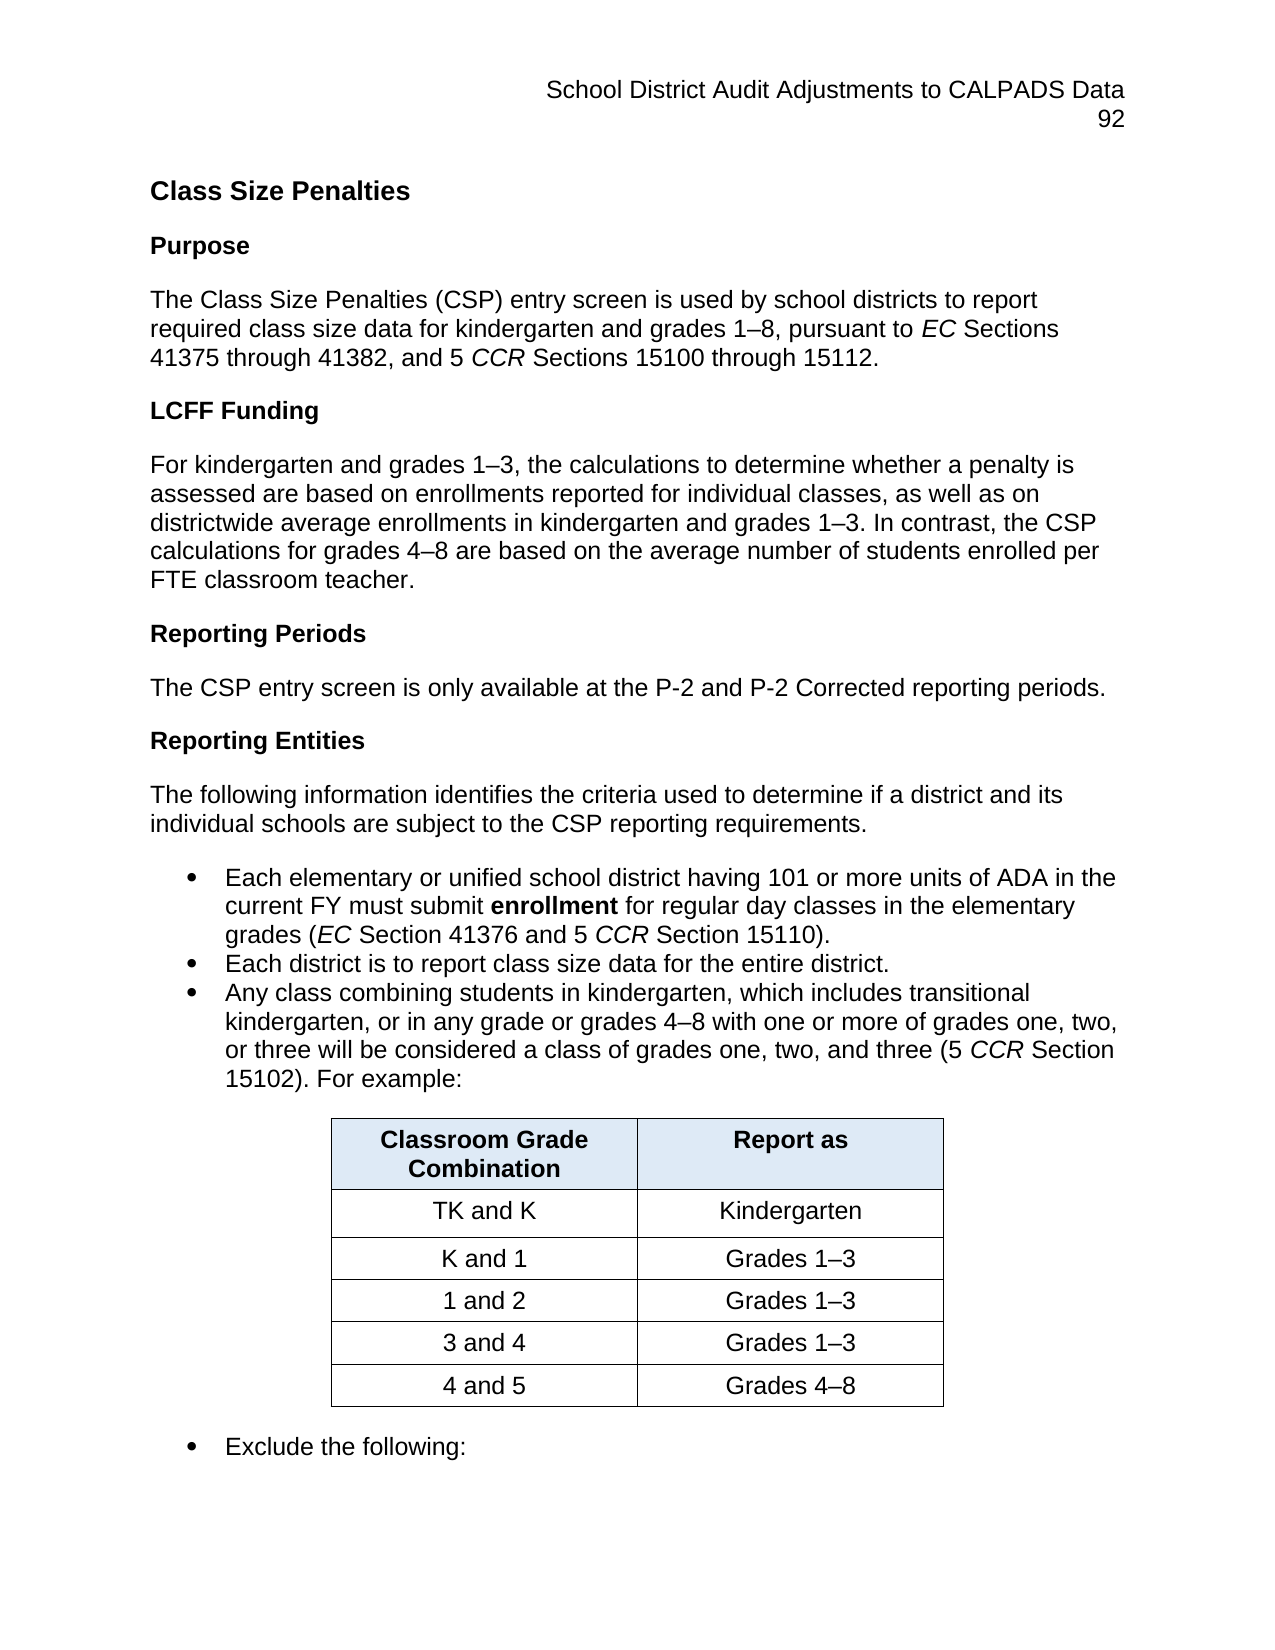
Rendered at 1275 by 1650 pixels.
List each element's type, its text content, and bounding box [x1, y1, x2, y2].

text The CSP entry screen is only available at the P-2 and P-2 Corrected reporting periods. [150, 672, 1125, 701]
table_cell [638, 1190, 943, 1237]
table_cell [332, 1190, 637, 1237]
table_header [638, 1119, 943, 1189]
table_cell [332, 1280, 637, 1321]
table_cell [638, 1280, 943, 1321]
subtitle Reporting Entities [150, 726, 1125, 755]
list Each district is to report class size data for the entire district. [187, 949, 1125, 978]
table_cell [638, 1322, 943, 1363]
subtitle LCFF Funding [150, 396, 1125, 425]
text The following information identifies the criteria used to determine if a district and its individual schools are subject to the CSP reporting requirements. [150, 780, 1125, 837]
subtitle Purpose [150, 231, 1125, 260]
list Each elementary or unified school district having 101 or more units of ADA in the current FY must submit enrollment for regular day classes in the elementary grades (EC Section 41376 and 5 CCR Section 15110). [187, 862, 1125, 949]
text For kindergarten and grades 1–3, the calculations to determine whether a penalty is assessed are based on enrollments reported for individual classes, as well as on districtwide average enrollments in kindergarten and grades 1–3. In contrast, the CSP calculations for grades 4–8 are based on the average number of students enrolled per FTE classroom teacher. [150, 450, 1125, 594]
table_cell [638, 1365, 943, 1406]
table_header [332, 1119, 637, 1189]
list Any class combining students in kindergarten, which includes transitional kindergarten, or in any grade or grades 4–8 with one or more of grades one, two, or three will be considered a class of grades one, two, and three (5 CCR Section 15102). For example: [187, 978, 1125, 1093]
subtitle Reporting Periods [150, 619, 1125, 647]
subtitle Class Size Penalties [150, 175, 1125, 206]
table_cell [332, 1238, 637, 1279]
text The Class Size Penalties (CSP) entry screen is used by school districts to report required class size data for kindergarten and grades 1–8, pursuant to EC Sections 41375 through 41382, and 5 CCR Sections 15100 through 15112. [150, 285, 1125, 371]
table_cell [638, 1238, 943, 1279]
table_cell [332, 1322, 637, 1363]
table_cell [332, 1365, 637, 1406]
list Exclude the following: [187, 1432, 1125, 1461]
